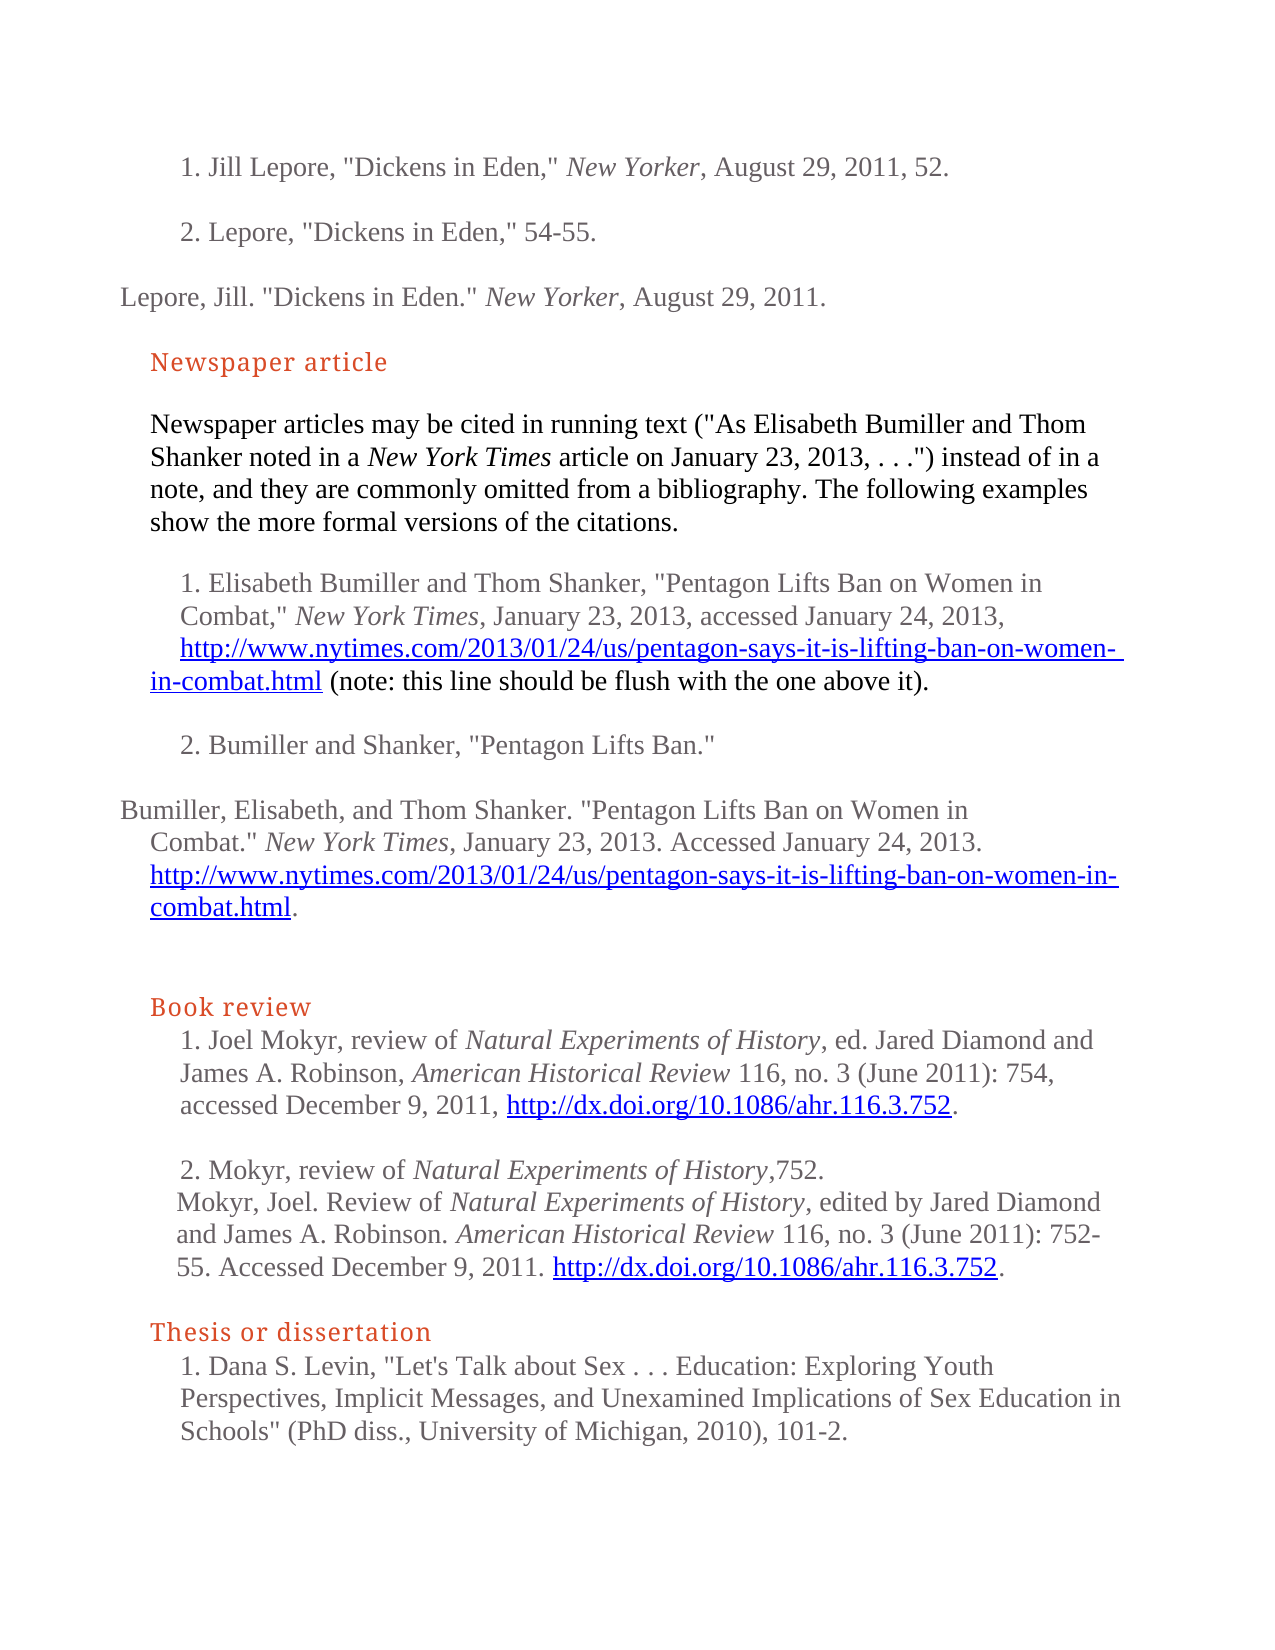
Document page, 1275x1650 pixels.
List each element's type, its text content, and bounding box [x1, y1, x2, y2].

text Newspaper articles may be cited in running text ("As Elisabeth Bumiller and Thom Shanker noted in a New York Times article on January 23, 2013, . . .") instead of in a note, and they are commonly omitted from a bibliography. The following examples show the more formal versions of the citations. [150, 408, 1125, 537]
text Book review [150, 989, 1125, 1023]
text Combat," New York Times, January 23, 2013, accessed January 24, 2013, [150, 599, 1125, 631]
text 2. Lepore, "Dickens in Eden," 54-55. [150, 215, 1125, 247]
text 1. Elisabeth Bumiller and Thom Shanker, "Pentagon Lifts Ban on Women in [150, 566, 1125, 599]
text Bumiller, Elisabeth, and Thom Shanker. "Pentagon Lifts Ban on Women in Combat." New York Times, January 23, 2013. Accessed January 24, 2013. http://www.nytimes.com/2013/01/24/us/pentagon-says-it-is-lifting-ban-on-women-in-combat.html. [120, 793, 1125, 923]
text 1. Jill Lepore, "Dickens in Eden," New Yorker, August 29, 2011, 52. [150, 150, 1125, 182]
text Schools" (PhD diss., University of Michigan, 2010), 101-2. [150, 1414, 1125, 1446]
text Thesis or dissertation [150, 1315, 1125, 1349]
text James A. Robinson, American Historical Review 116, no. 3 (June 2011): 754, [150, 1056, 1125, 1088]
text 2. Mokyr, review of Natural Experiments of History,752. [150, 1153, 1125, 1185]
text Newspaper article [150, 344, 1125, 378]
text Perspectives, Implicit Messages, and Unexamined Implications of Sex Education in [150, 1381, 1125, 1414]
text Mokyr, Joel. Review of Natural Experiments of History, edited by Jared Diamond [120, 1185, 1125, 1218]
text Lepore, Jill. "Dickens in Eden." New Yorker, August 29, 2011. [120, 279, 1125, 312]
text 1. Joel Mokyr, review of Natural Experiments of History, ed. Jared Diamond and [150, 1023, 1125, 1056]
text http://www.nytimes.com/2013/01/24/us/pentagon-says-it-is-lifting-ban-on-women- in-combat.html (note: this line should be flush with the one above it). [150, 631, 1125, 696]
text 1. Dana S. Levin, "Let's Talk about Sex . . . Education: Exploring Youth [150, 1349, 1125, 1381]
text accessed December 9, 2011, http://dx.doi.org/10.1086/ahr.116.3.752. [150, 1088, 1125, 1120]
text and James A. Robinson. American Historical Review 116, no. 3 (June 2011): 752- [120, 1218, 1125, 1250]
text 55. Accessed December 9, 2011. http://dx.doi.org/10.1086/ahr.116.3.752. [120, 1250, 1125, 1282]
text 2. Bumiller and Shanker, "Pentagon Lifts Ban." [150, 728, 1125, 761]
